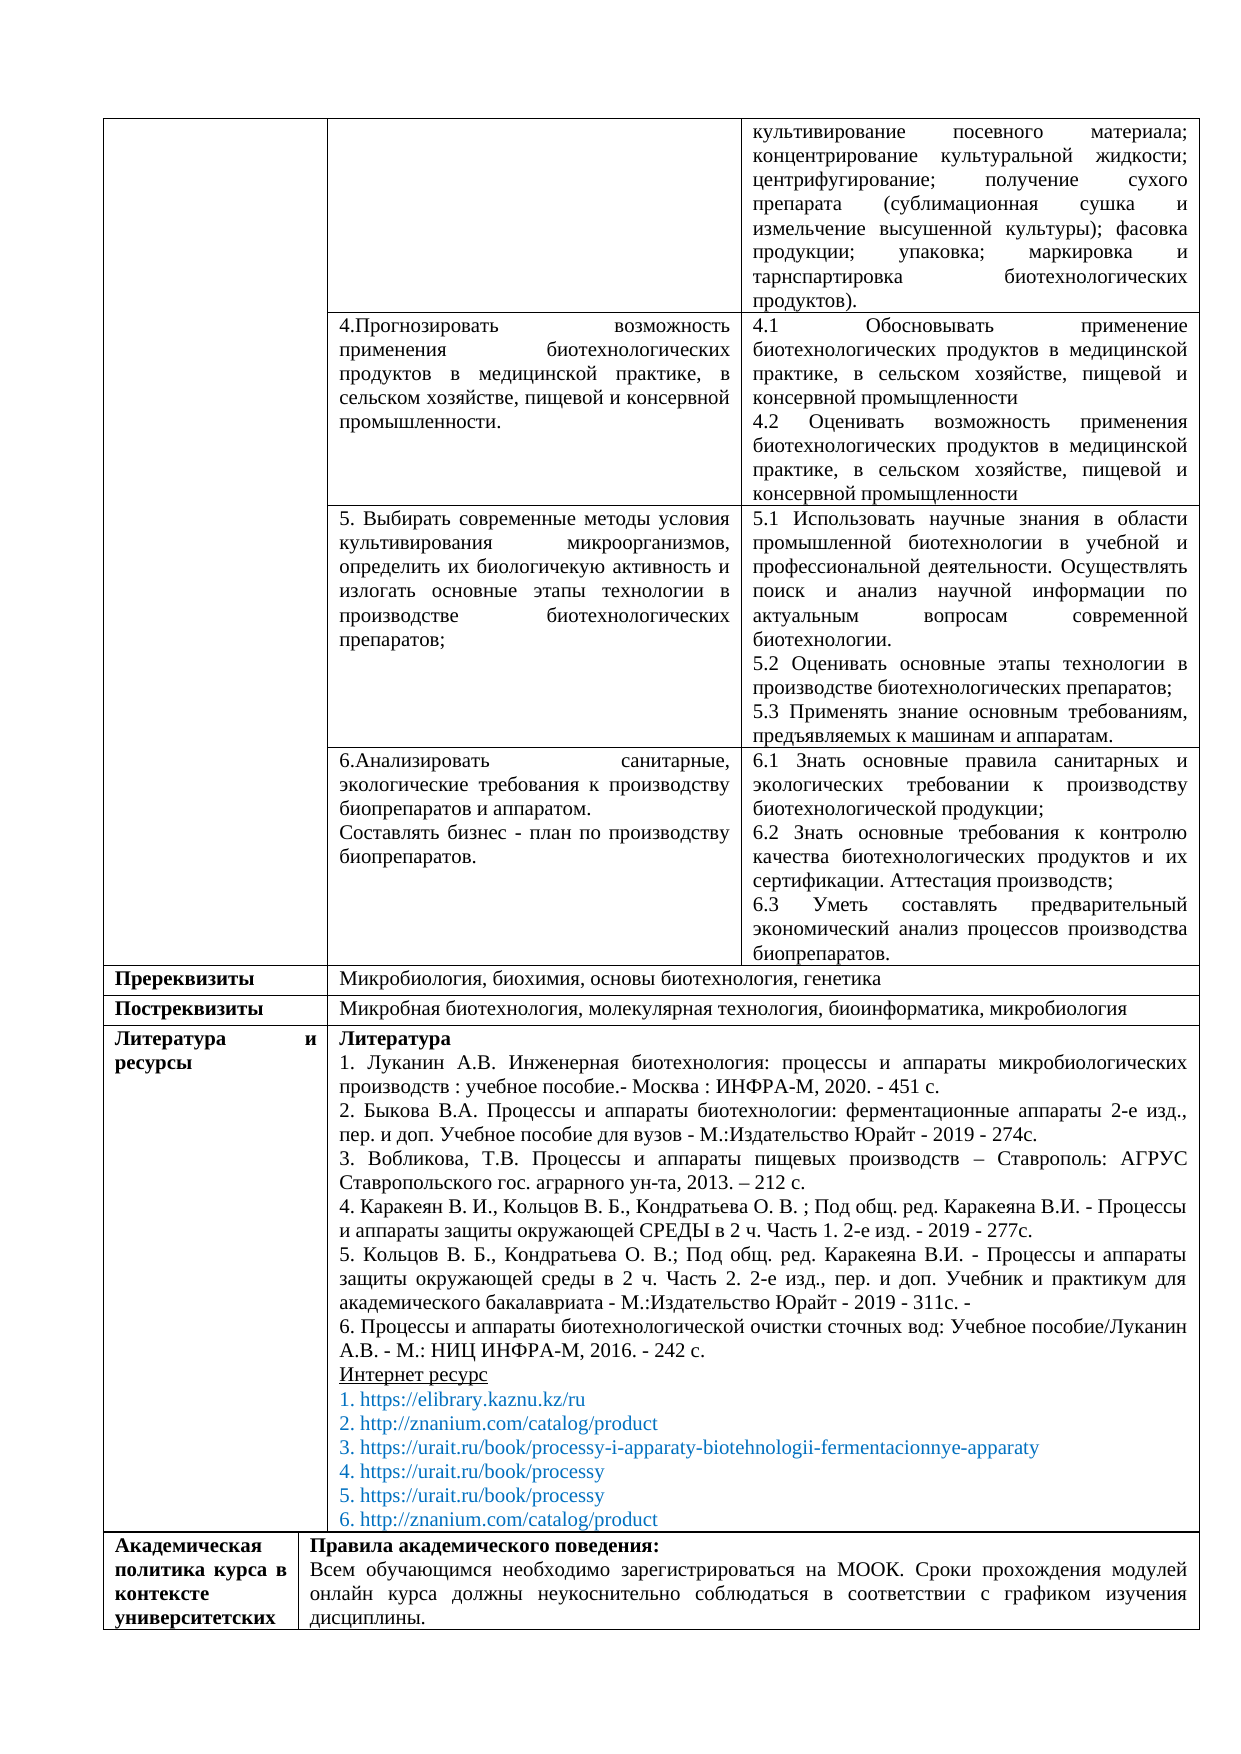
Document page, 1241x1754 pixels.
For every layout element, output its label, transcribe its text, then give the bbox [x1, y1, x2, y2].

table_cell Микробная биотехнология, молекулярная технология, биоинформатика, микробиология [328, 996, 1199, 1024]
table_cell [328, 119, 741, 312]
table_cell Литература и ресурсы [104, 1026, 327, 1531]
table_cell 4.1 Обосновывать применение биотехнологических продуктов в медицинской практике, в сельском хозяйстве, пищевой и консервной промыщленности 4.2 Оценивать возможность применения биотехнологических продуктов в медицинской практике, в сельском хозяйстве, пищевой и консервной промыщленности [742, 313, 1199, 505]
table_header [104, 1533, 298, 1629]
table_cell 5. Выбирать современные методы условия культивирования микроорганизмов, определить их биологичекую активность и излогать основные этапы технологии в производстве биотехнологических препаратов; [328, 506, 741, 747]
table_cell 6.Анализировать санитарные, экологические требования к производству биопрепаратов и аппаратом. Составлять бизнес - план по производству биопрепаратов. [328, 748, 741, 964]
table_cell Постреквизиты [104, 996, 327, 1024]
table_cell Литература 1. Луканин А.В. Инженерная биотехнология: процессы и аппараты микробиологических производств : учебное пособие.- Москва : ИНФРА-М, 2020. - 451 с. 2. Быкова В.А. Процессы и аппараты биотехнологии: ферментационные аппараты 2-е изд., пер. и доп. Учебное пособие для вузов - М.:Издательство Юрайт - 2019 - 274с. 3. Вобликова, Т.В. Процессы и аппараты пищевых производств – Ставрополь: АГРУС Ставропольского гос. аграрного ун-та, 2013. – 212 с. 4. Каракеян В. И., Кольцов В. Б., Кондратьева О. В. ; Под общ. ред. Каракеяна В.И. - Процессы и аппараты защиты окружающей СРЕДЫ в 2 ч. Часть 1. 2-е изд. - 2019 - 277с. 5. Кольцов В. Б., Кондратьева О. В.; Под общ. ред. Каракеяна В.И. - Процессы и аппараты защиты окружающей среды в 2 ч. Часть 2. 2-е изд., пер. и доп. Учебник и практикум для академического бакалавриата - М.:Издательство Юрайт - 2019 - 311с. - 6. Процессы и аппараты биотехнологической очистки сточных вод: Учебное пособие/Луканин А.В. - М.: НИЦ ИНФРА-М, 2016. - 242 с. Интернет ресурс 1. https://elibrary.kaznu.kz/ru 2. http://znanium.com/catalog/product 3. https://urait.ru/book/processy-i-apparaty-biotehnologii-fermentacionnye-apparaty 4. https://urait.ru/book/processy 5. https://urait.ru/book/processy 6. http://znanium.com/catalog/product [328, 1026, 1199, 1531]
table_cell 6.1 Знать основные правила санитарных и экологических требовании к производству биотехнологической продукции; 6.2 Знать основные требования к контролю качества биотехнологических продуктов и их сертификации. Аттестация производств; 6.3 Уметь составлять предварительный экономический анализ процессов производства биопрепаратов. [742, 748, 1199, 964]
table_cell 5.1 Использовать научные знания в области промышленной биотехнологии в учебной и профессиональной деятельности. Осуществлять поиск и анализ научной информации по актуальным вопросам современной биотехнологии. 5.2 Оценивать основные этапы технологии в производстве биотехнологических препаратов; 5.3 Применять знание основным требованиям, предъявляемых к машинам и аппаратам. [742, 506, 1199, 747]
table_cell 4.Прогнозировать возможность применения биотехнологических продуктов в медицинской практике, в сельском хозяйстве, пищевой и консервной промышленности. [328, 313, 741, 505]
table_cell Микробиология, биохимия, основы биотехнология, генетика [328, 966, 1199, 994]
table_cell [742, 119, 1199, 312]
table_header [299, 1533, 1199, 1629]
table_cell Пререквизиты [104, 966, 327, 994]
